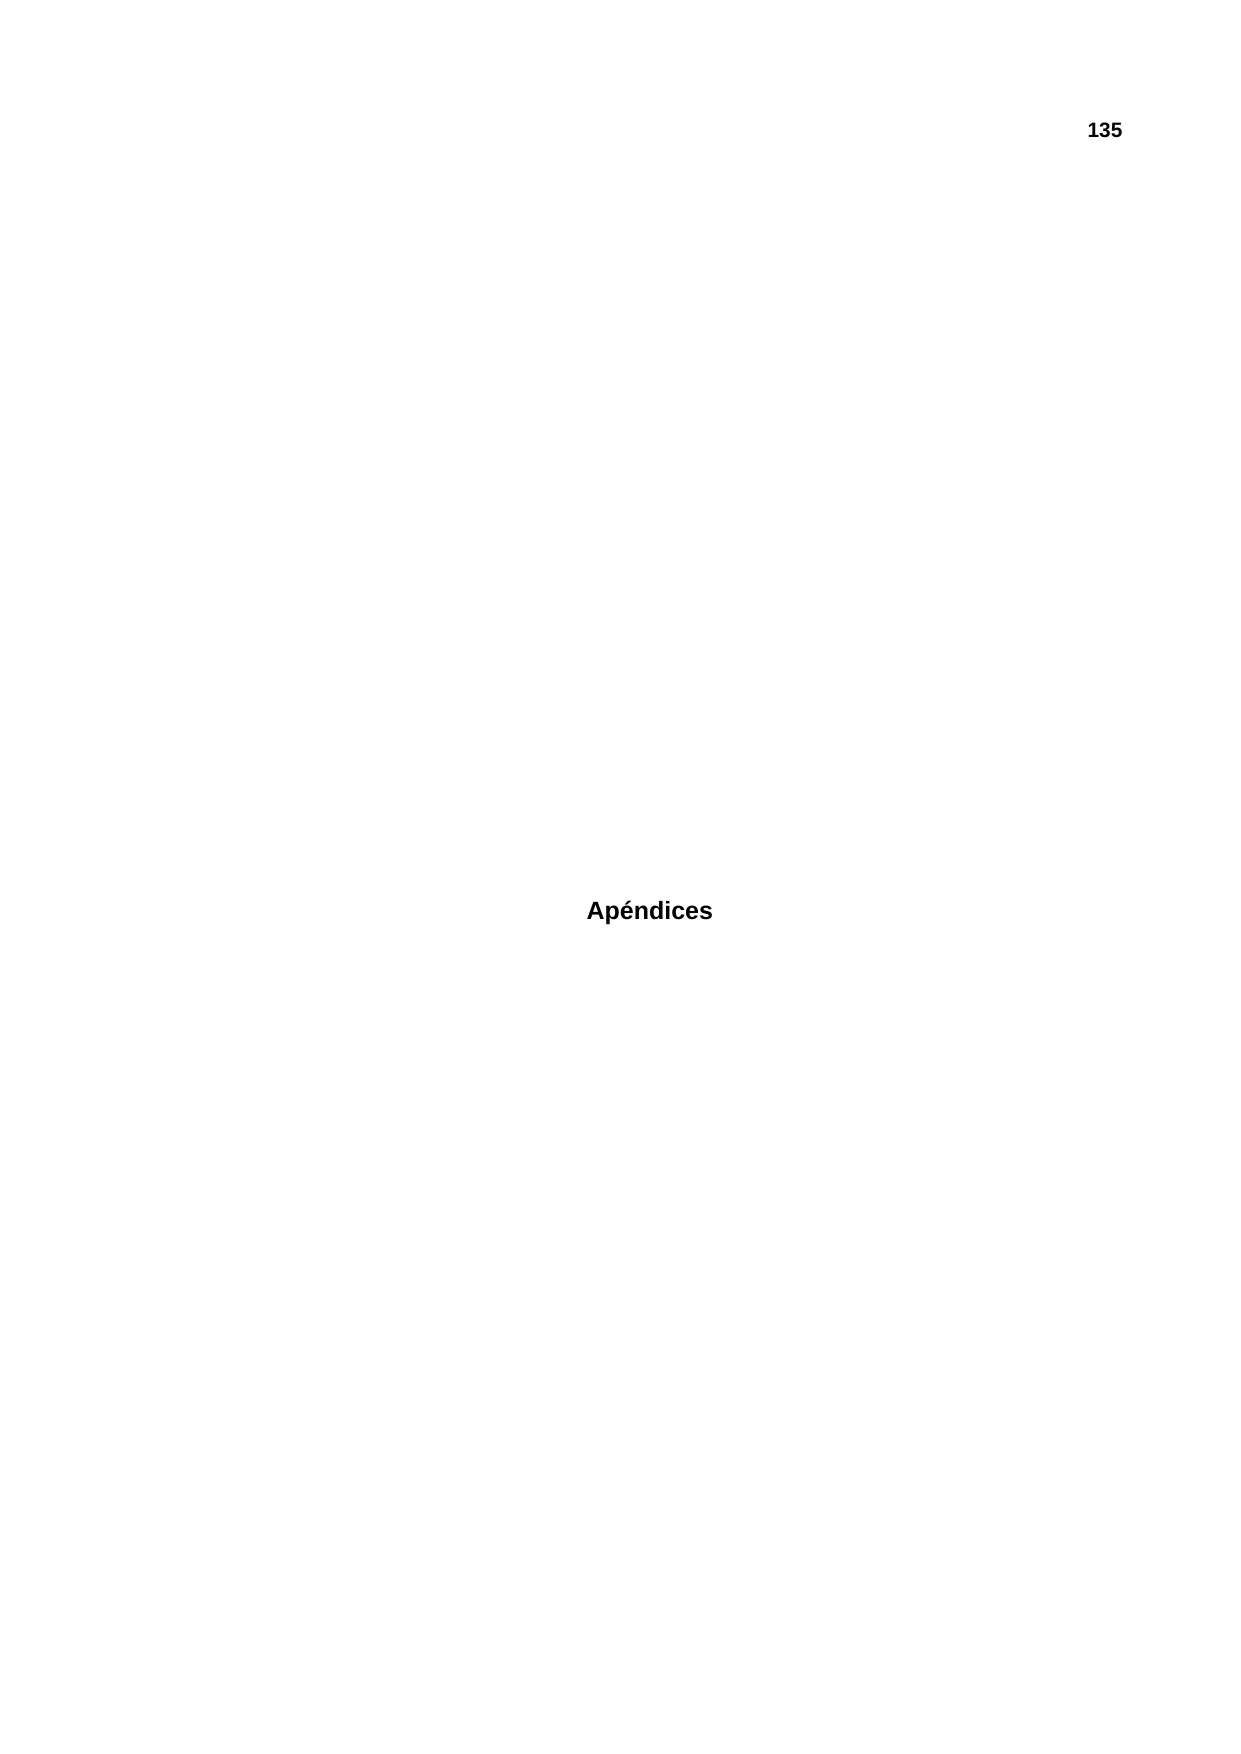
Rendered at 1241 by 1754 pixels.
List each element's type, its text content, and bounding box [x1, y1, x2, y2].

text Apéndices [177, 896, 1122, 925]
